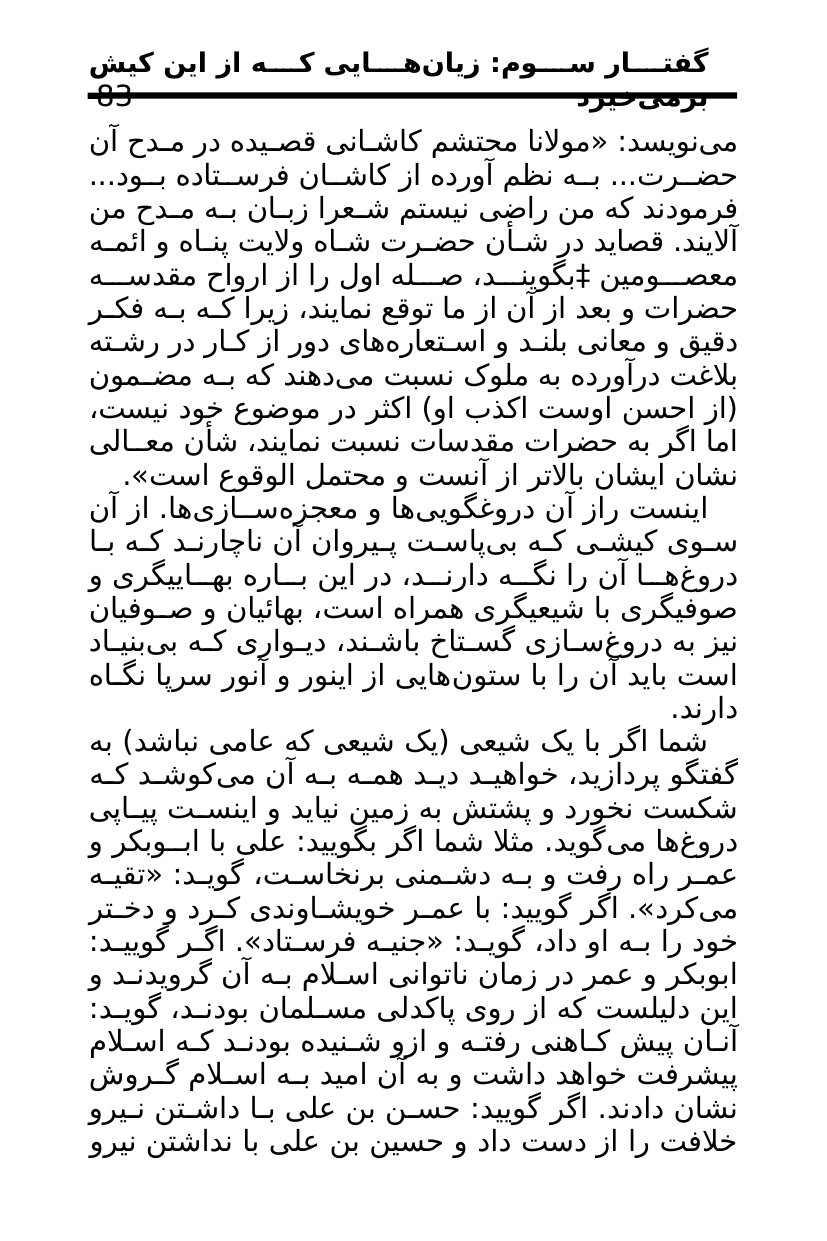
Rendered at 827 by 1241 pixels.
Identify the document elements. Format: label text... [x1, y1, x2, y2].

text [89, 125, 738, 492]
text اینست راز آن دروغگویی‌ها و معجزه‌سازی‌ها. از آن سوی کیشی که بی‌پاست پیروان آن ناچارند که با دروغ‌ها آن را نگه دارند، در این باره بهاییگری و صوفیگری با شیعیگری همراه است، بهائیان و صوفیان نیز به دروغ‌سازی گستاخ باشند، دیواری که بی‌بنیاد است باید آن را با ستون‌هایی از اینور و آنور سرپا نگاه دارند. [89, 492, 738, 725]
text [89, 725, 738, 1158]
